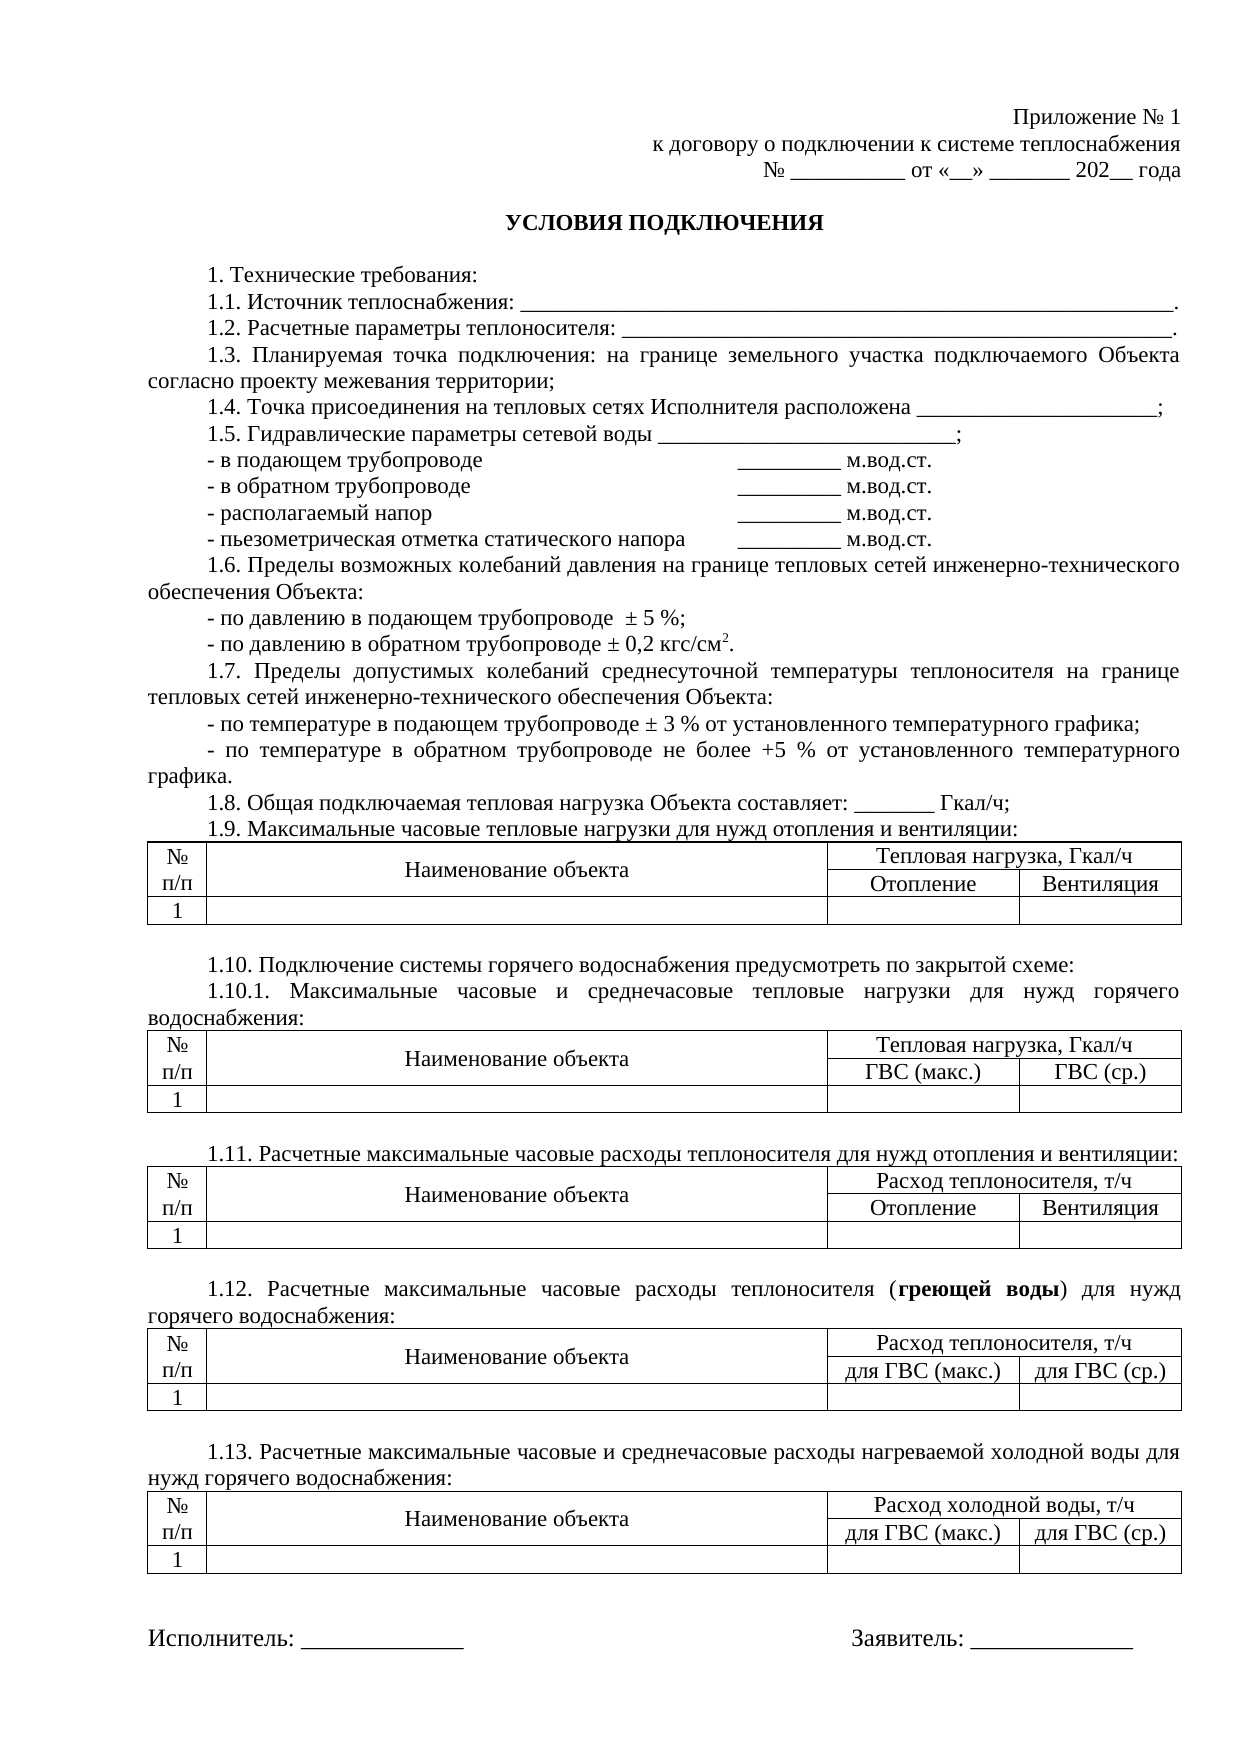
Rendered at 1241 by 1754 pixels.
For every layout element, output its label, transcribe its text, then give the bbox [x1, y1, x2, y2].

text 1.13. Расчетные максимальные часовые и среднечасовые расходы нагреваемой холодной воды для нужд горячего водоснабжения: [148, 1438, 1181, 1491]
table_cell для ГВС (макс.) [828, 1357, 1019, 1383]
table_cell [207, 897, 827, 923]
text 1.11. Расчетные максимальные часовые расходы теплоносителя для нужд отопления и вентиляции: [148, 1139, 1181, 1166]
text 1.12. Расчетные максимальные часовые расходы теплоносителя (греющей воды) для нужд горячего водоснабжения: [148, 1276, 1181, 1328]
table_cell ГВС (макс.) [828, 1059, 1019, 1085]
text 1.7. Пределы допустимых колебаний среднесуточной температуры теплоносителя на границе тепловых сетей инженерно-технического обеспечения Объекта: [148, 657, 1181, 709]
table_header № п/п [148, 1167, 206, 1221]
table_cell Вентиляция [1020, 870, 1181, 896]
table_cell для ГВС (ср.) [1020, 1357, 1181, 1383]
text 1.3. Планируемая точка подключения: на границе земельного участка подключаемого Объекта согласно проекту межевания территории; [148, 341, 1181, 393]
text - в подающем трубопроводе _________ м.вод.ст. [148, 446, 1181, 472]
table_cell [207, 1086, 827, 1112]
table_cell [1020, 1086, 1181, 1112]
table_cell для ГВС (ср.) [1020, 1519, 1181, 1545]
text 1.5. Гидравлические параметры сетевой воды __________________________; [148, 420, 1181, 446]
text № __________ от «__» _______ 202__ года [148, 156, 1181, 182]
text 1.8. Общая подключаемая тепловая нагрузка Объекта составляет: _______ Гкал/ч; [148, 789, 1181, 815]
table_header Тепловая нагрузка, Гкал/ч [828, 1031, 1181, 1057]
table_header Наименование объекта [207, 843, 827, 896]
table_cell [828, 897, 1019, 923]
table_cell Отопление [828, 870, 1019, 896]
table_cell [207, 1384, 827, 1410]
text УСЛОВИЯ ПОДКЛЮЧЕНИЯ [148, 209, 1181, 235]
table_cell [1020, 1222, 1181, 1248]
table_header Наименование объекта [207, 1167, 827, 1221]
text - по температуре в подающем трубопроводе ± 3 % от установленного температурного графика; [148, 709, 1181, 736]
text Приложение № 1 [148, 103, 1181, 130]
table_cell 1 [148, 1222, 206, 1248]
table_cell [207, 1222, 827, 1248]
table_cell [828, 1222, 1019, 1248]
table_header Расход холодной воды, т/ч [828, 1492, 1181, 1518]
table_header Наименование объекта [207, 1492, 827, 1545]
table_cell 1 [148, 1546, 206, 1573]
text к договору о подключении к системе теплоснабжения [148, 130, 1181, 156]
table_cell 1 [148, 1086, 206, 1112]
text - по температуре в обратном трубопроводе не более +5 % от установленного температурного графика. [148, 736, 1181, 789]
table_cell [828, 1086, 1019, 1112]
table_cell [1020, 1546, 1181, 1573]
table_header Наименование объекта [207, 1031, 827, 1085]
text - в обратном трубопроводе _________ м.вод.ст. [148, 472, 1181, 499]
table_cell 1 [148, 1384, 206, 1410]
text 1.2. Расчетные параметры теплоносителя: ________________________________________________. [148, 314, 1181, 341]
table_header Расход теплоносителя, т/ч [828, 1167, 1181, 1193]
text 1.6. Пределы возможных колебаний давления на границе тепловых сетей инженерно-технического обеспечения Объекта: [148, 551, 1181, 604]
text - по давлению в обратном трубопроводе ± 0,2 кгс/см2. [148, 631, 1181, 657]
table_cell 1 [148, 897, 206, 923]
table_header № п/п [148, 843, 206, 896]
table_cell [828, 1546, 1019, 1573]
table_cell для ГВС (макс.) [828, 1519, 1019, 1545]
table_header № п/п [148, 1031, 206, 1085]
text 1.4. Точка присоединения на тепловых сетях Исполнителя расположена _____________________; [148, 393, 1181, 420]
table_cell [1020, 897, 1181, 923]
text 1.10.1. Максимальные часовые и среднечасовые тепловые нагрузки для нужд горячего водоснабжения: [148, 977, 1181, 1030]
text 1. Технические требования: [148, 262, 1181, 288]
text 1.10. Подключение системы горячего водоснабжения предусмотреть по закрытой схеме: [148, 951, 1181, 977]
table_header № п/п [148, 1329, 206, 1383]
table_cell [207, 1546, 827, 1573]
table_cell [828, 1384, 1019, 1410]
table_cell Отопление [828, 1194, 1019, 1221]
text 1.9. Максимальные часовые тепловые нагрузки для нужд отопления и вентиляции: [148, 815, 1181, 841]
text 1.1. Источник теплоснабжения: _________________________________________________________. [148, 288, 1181, 314]
table_cell [1020, 1384, 1181, 1410]
text - пьезометрическая отметка статического напора _________ м.вод.ст. [148, 525, 1181, 551]
table_header Расход теплоносителя, т/ч [828, 1329, 1181, 1356]
table_cell ГВС (ср.) [1020, 1059, 1181, 1085]
table_header № п/п [148, 1492, 206, 1545]
text - по давлению в подающем трубопроводе ± 5 %; [148, 604, 1181, 631]
text - располагаемый напор _________ м.вод.ст. [148, 499, 1181, 525]
table_header Тепловая нагрузка, Гкал/ч [828, 843, 1181, 869]
table_header Наименование объекта [207, 1329, 827, 1383]
table_cell Вентиляция [1020, 1194, 1181, 1221]
